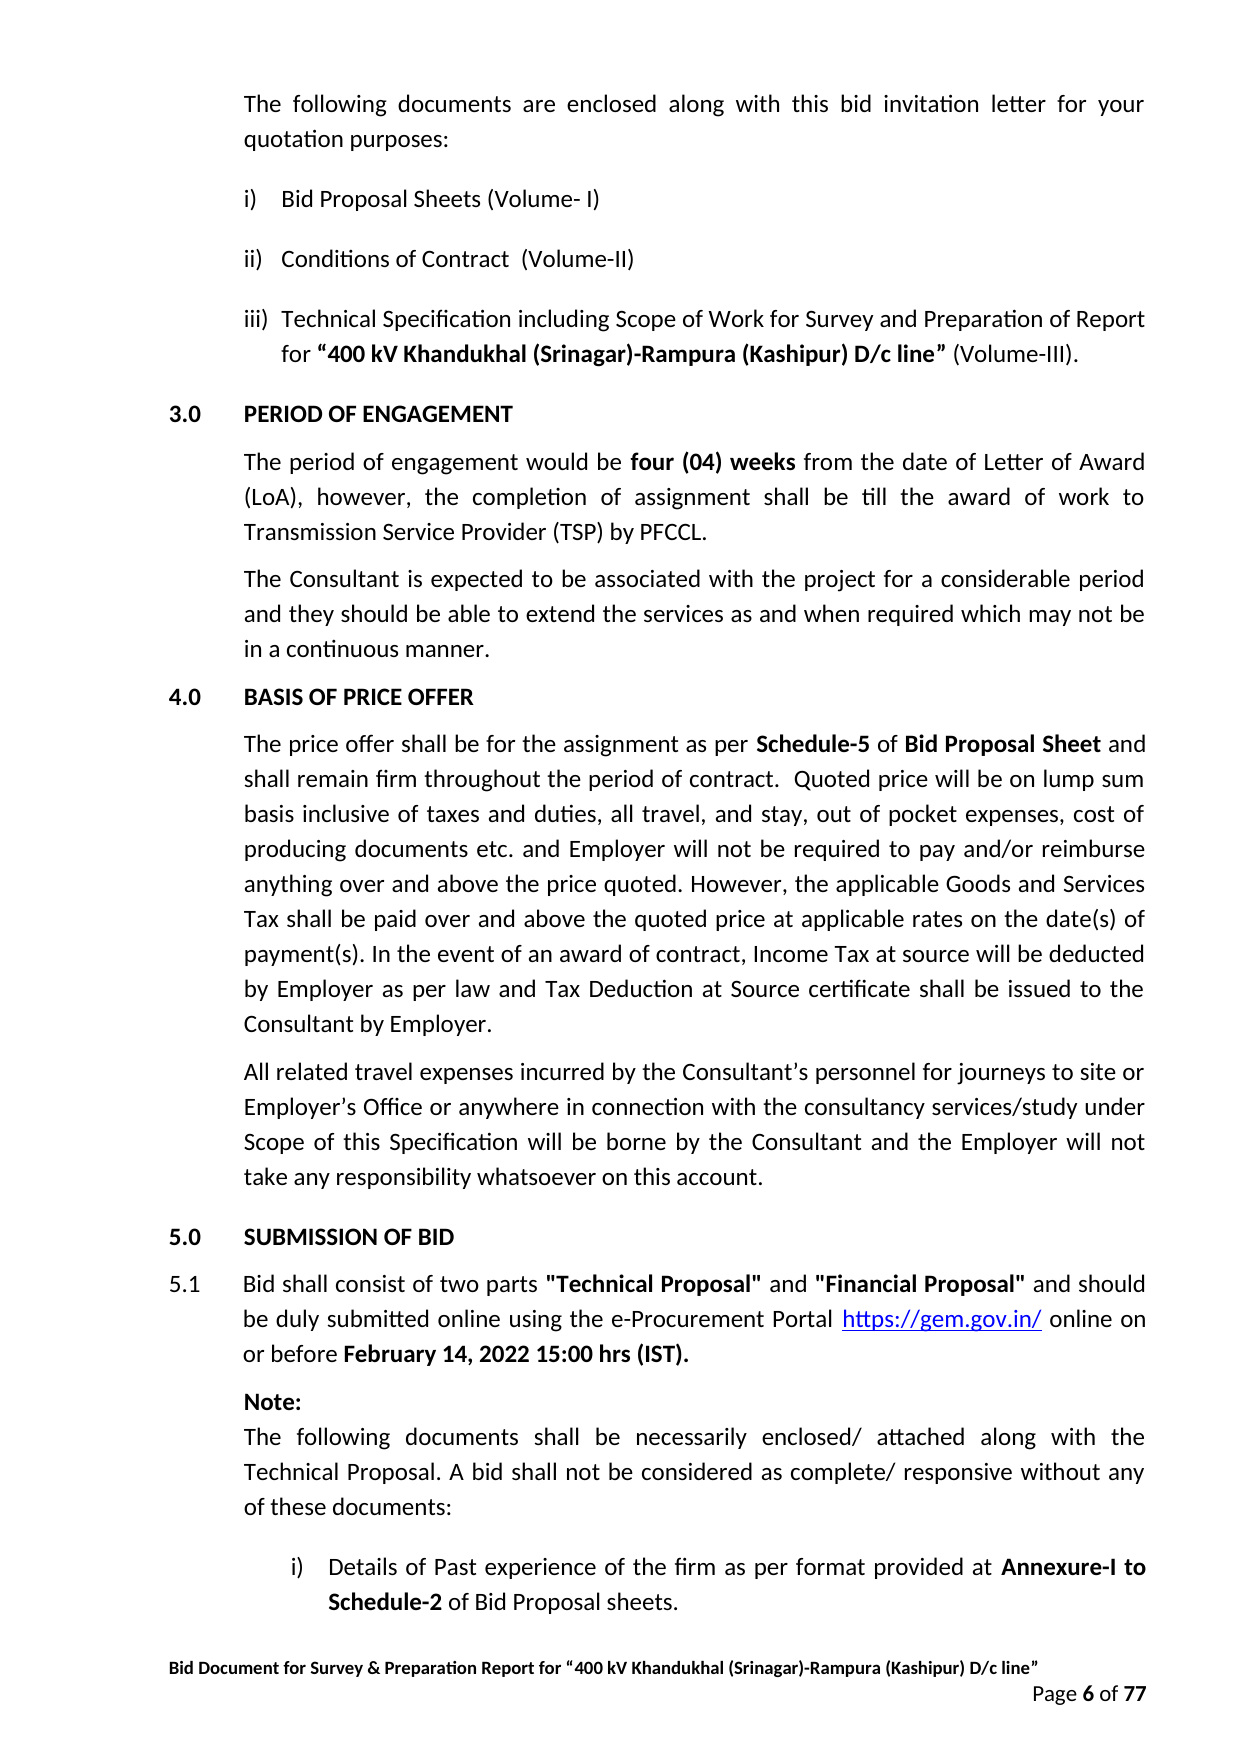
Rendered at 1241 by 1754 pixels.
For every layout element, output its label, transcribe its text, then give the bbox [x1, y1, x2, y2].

list SUBMISSION OF BID [169, 1221, 1146, 1252]
list BASIS OF PRICE OFFER [169, 681, 1146, 712]
text Note: [244, 1386, 1146, 1417]
text The Consultant is expected to be associated with the project for a considerable period and they should be able to extend the services as and when required which may not be in a continuous manner. [244, 564, 1146, 664]
text The price offer shall be for the assignment as per Schedule-5 of Bid Proposal Sheet and shall remain firm throughout the period of contract. Quoted price will be on lump sum basis inclusive of taxes and duties, all travel, and stay, out of pocket expenses, cost of producing documents etc. and Employer will not be required to pay and/or reimburse anything over and above the price quoted. However, the applicable Goods and Services Tax shall be paid over and above the quoted price at applicable rates on the date(s) of payment(s). In the event of an award of contract, Income Tax at source will be deducted by Employer as per law and Tax Deduction at Source certificate shall be issued to the Consultant by Employer. [244, 729, 1146, 1039]
list Bid Proposal Sheets (Volume- I) [244, 184, 1146, 214]
list Details of Past experience of the firm as per format provided at Annexure-I to Schedule-2 of Bid Proposal sheets. [291, 1551, 1146, 1617]
list PERIOD OF ENGAGEMENT [169, 399, 1146, 429]
text All related travel expenses incurred by the Consultant’s personnel for journeys to site or Employer’s Office or anywhere in connection with the consultancy services/study under Scope of this Specification will be borne by the Consultant and the Employer will not take any responsibility whatsoever on this account. [244, 1056, 1146, 1192]
list Bid shall consist of two parts "Technical Proposal" and "Financial Proposal" and should be duly submitted online using the e-Procurement Portal https://gem.gov.in/ online on or before February 14, 2022 15:00 hrs (IST). [169, 1269, 1146, 1369]
list Technical Specification including Scope of Work for Survey and Preparation of Report for “400 kV Khandukhal (Srinagar)-Rampura (Kashipur) D/c line” (Volume-III). [244, 304, 1146, 369]
text The following documents are enclosed along with this bid invitation letter for your quotation purposes: [244, 89, 1146, 154]
list Conditions of Contract (Volume-II) [244, 244, 1146, 274]
text The period of engagement would be four (04) weeks from the date of Letter of Award (LoA), however, the completion of assignment shall be till the award of work to Transmission Service Provider (TSP) by PFCCL. [244, 446, 1146, 547]
text The following documents shall be necessarily enclosed/ attached along with the Technical Proposal. A bid shall not be considered as complete/ responsive without any of these documents: [244, 1421, 1146, 1522]
